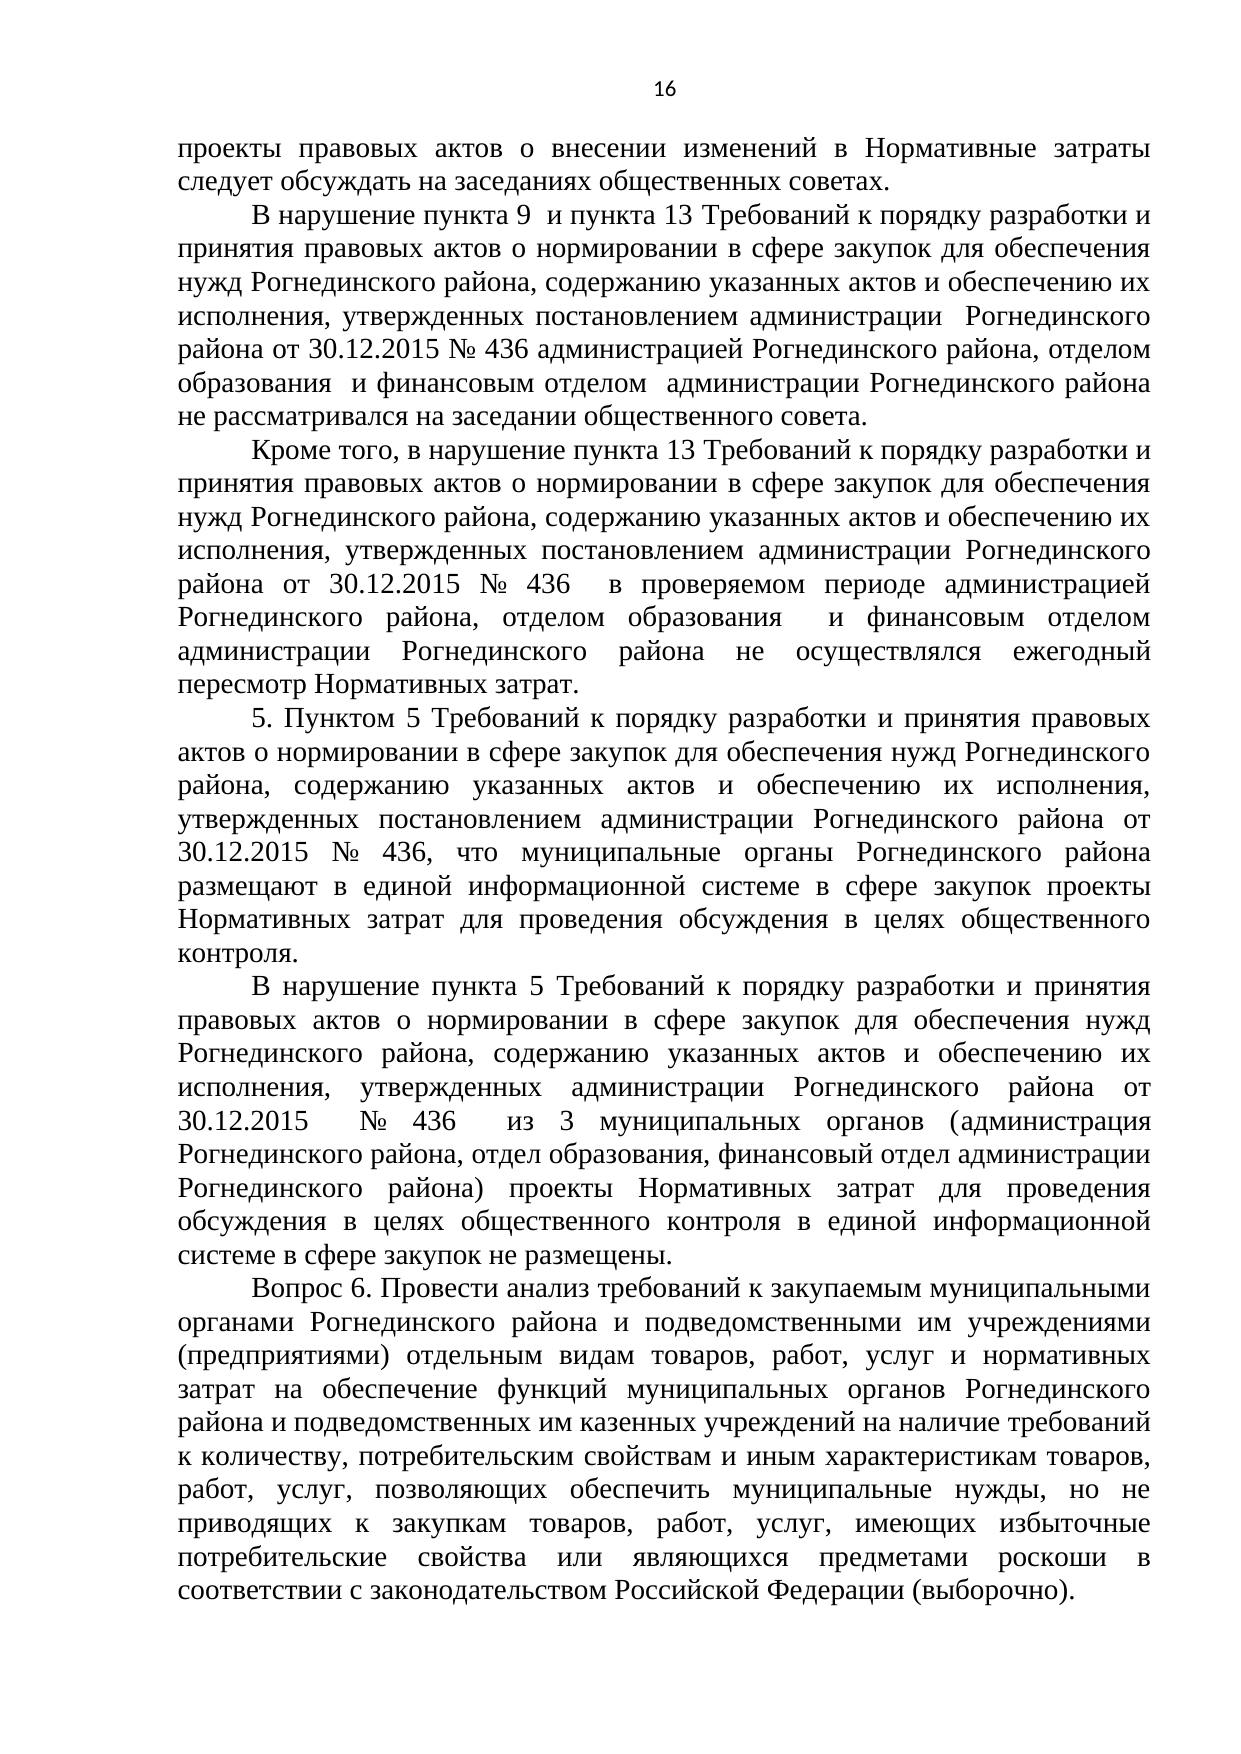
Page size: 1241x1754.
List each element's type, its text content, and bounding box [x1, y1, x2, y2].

text В нарушение пункта 9 и пункта 13 Требований к порядку разработки и принятия правовых актов о нормировании в сфере закупок для обеспечения нужд Рогнединского района, содержанию указанных актов и обеспечению их исполнения, утвержденных постановлением администрации Рогнединского района от 30.12.2015 № 436 администрацией Рогнединского района, отделом образования и финансовым отделом администрации Рогнединского района не рассматривался на заседании общественного совета. [177, 197, 1152, 432]
text Вопрос 6. Провести анализ требований к закупаемым муниципальными органами Рогнединского района и подведомственными им учреждениями (предприятиями) отдельным видам товаров, работ, услуг и нормативных затрат на обеспечение функций муниципальных органов Рогнединского района и подведомственных им казенных учреждений на наличие требований к количеству, потребительским свойствам и иным характеристикам товаров, работ, услуг, позволяющих обеспечить муниципальные нужды, но не приводящих к закупкам товаров, работ, услуг, имеющих избыточные потребительские свойства или являющихся предметами роскоши в соответствии с законодательством Российской Федерации (выборочно). [177, 1270, 1152, 1606]
text Кроме того, в нарушение пункта 13 Требований к порядку разработки и принятия правовых актов о нормировании в сфере закупок для обеспечения нужд Рогнединского района, содержанию указанных актов и обеспечению их исполнения, утвержденных постановлением администрации Рогнединского района от 30.12.2015 № 436 в проверяемом периоде администрацией Рогнединского района, отделом образования и финансовым отделом администрации Рогнединского района не осуществлялся ежегодный пересмотр Нормативных затрат. [177, 432, 1152, 700]
text 5. Пунктом 5 Требований к порядку разработки и принятия правовых актов о нормировании в сфере закупок для обеспечения нужд Рогнединского района, содержанию указанных актов и обеспечению их исполнения, утвержденных постановлением администрации Рогнединского района от 30.12.2015 № 436, что муниципальные органы Рогнединского района размещают в единой информационной системе в сфере закупок проекты Нормативных затрат для проведения обсуждения в целях общественного контроля. [177, 700, 1152, 968]
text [177, 130, 1152, 197]
text В нарушение пункта 5 Требований к порядку разработки и принятия правовых актов о нормировании в сфере закупок для обеспечения нужд Рогнединского района, содержанию указанных актов и обеспечению их исполнения, утвержденных администрации Рогнединского района от 30.12.2015 № 436 из 3 муниципальных органов (администрация Рогнединского района, отдел образования, финансовый отдел администрации Рогнединского района) проекты Нормативных затрат для проведения обсуждения в целях общественного контроля в единой информационной системе в сфере закупок не размещены. [177, 968, 1152, 1270]
